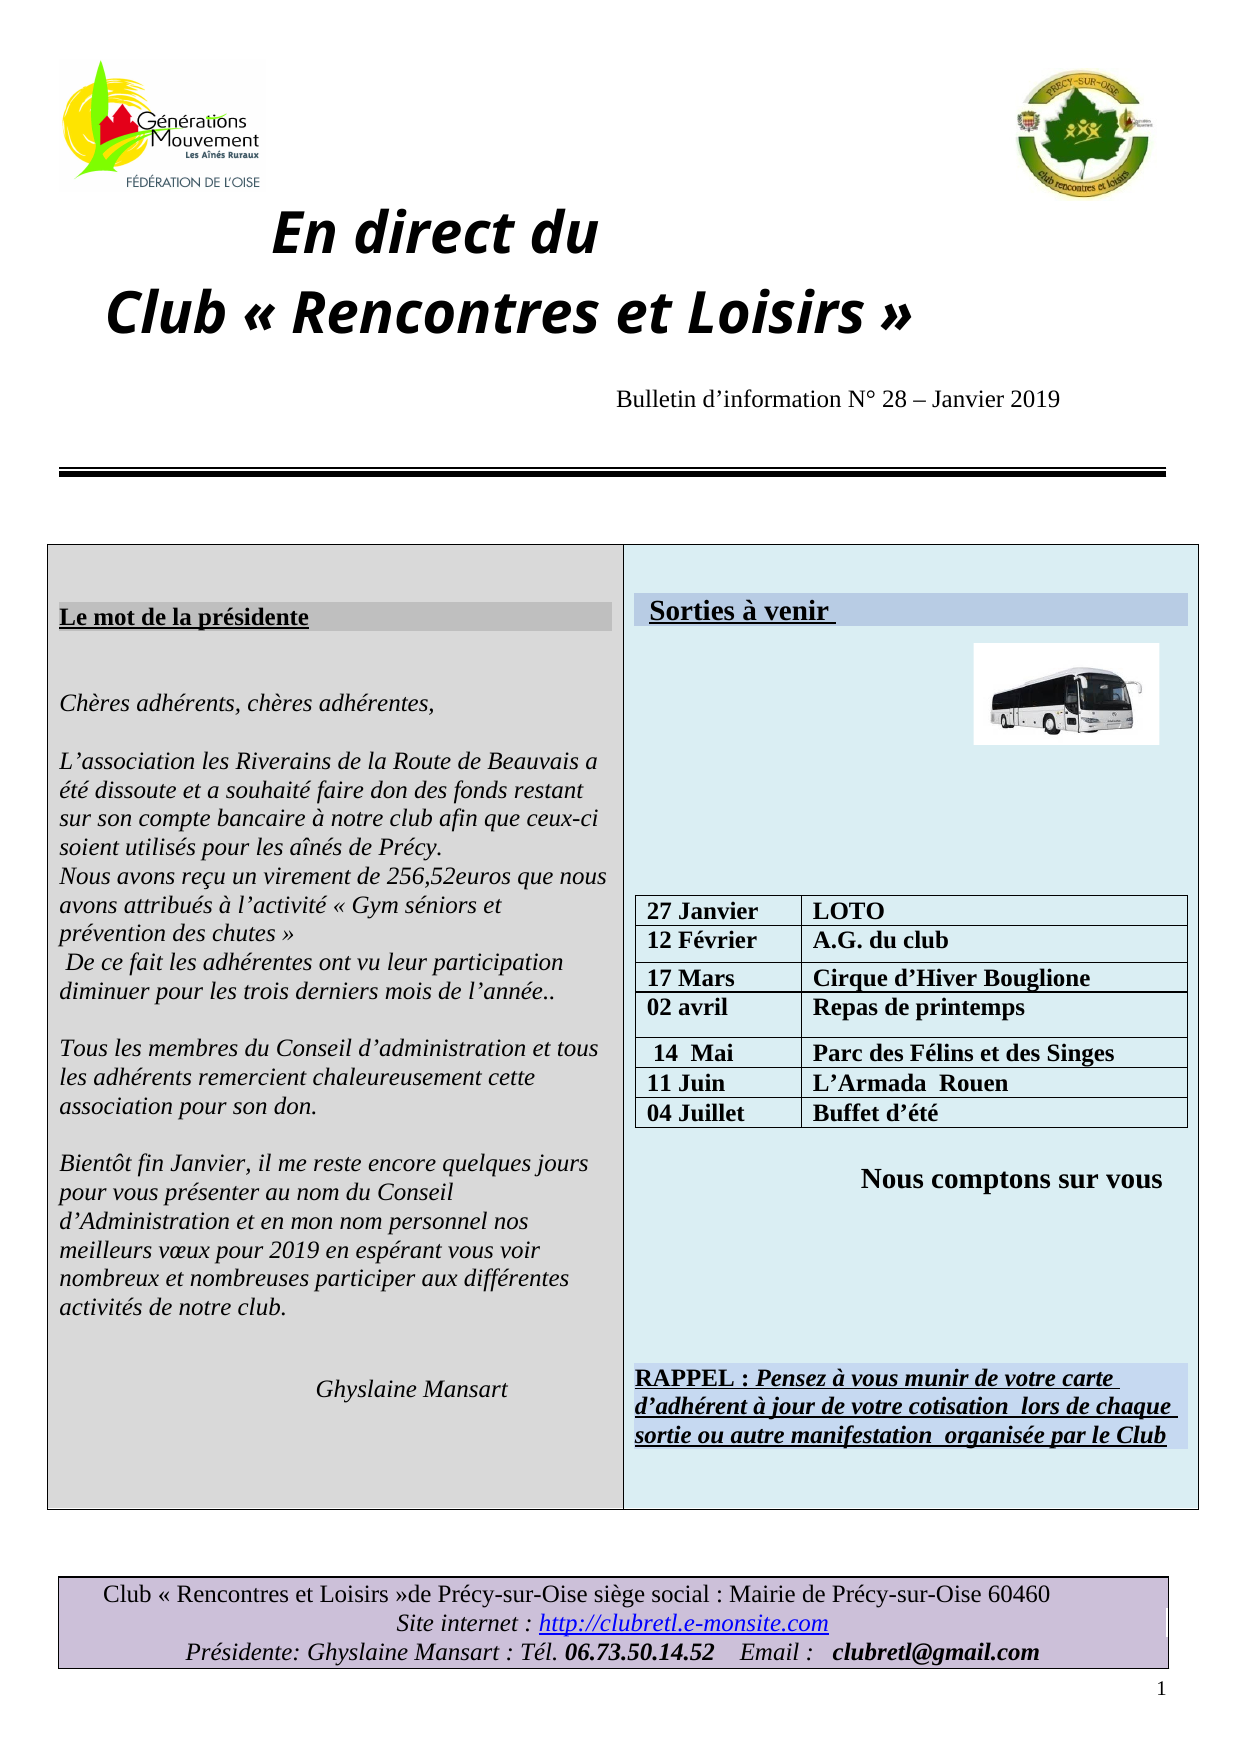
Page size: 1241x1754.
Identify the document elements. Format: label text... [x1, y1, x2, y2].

table_header Le mot de la présidente Chères adhérents, chères adhérentes, L’association les Riverains de la Route de Beauvais a été dissoute et a souhaité faire don des fonds restant sur son compte bancaire à notre club afin que ceux-ci soient utilisés pour les aînés de Précy. Nous avons reçu un virement de 256,52euros que nous avons attribués à l’activité « Gym séniors et prévention des chutes » De ce fait les adhérentes ont vu leur participation diminuer pour les trois derniers mois de l’année.. Tous les membres du Conseil d’administration et tous les adhérents remercient chaleureusement cette association pour son don. Bientôt fin Janvier, il me reste encore quelques jours pour vous présenter au nom du Conseil d’Administration et en mon nom personnel nos meilleurs vœux pour 2019 en espérant vous voir nombreux et nombreuses participer aux différentes activités de notre club. Ghyslaine Mansart [48, 545, 623, 1508]
text Présidente: Ghyslaine Mansart : Tél. 06.73.50.14.52 Email : clubretl@gmail.com [59, 1634, 1168, 1668]
picture [973, 643, 1160, 745]
picture [59, 59, 266, 192]
table_header Sorties à venir Nous comptons sur vous RAPPEL : Pensez à vous munir de votre carte d’adhérent à jour de votre cotisation lors de chaque sortie ou autre manifestation organisée par le Club [624, 545, 1198, 1508]
text Site internet : http://clubretl.e-monsite.com [59, 1608, 1166, 1634]
subtitle Bulletin d’information N° 28 – Janvier 2019 [59, 384, 1166, 467]
subtitle En direct du [59, 191, 1166, 271]
subtitle Club « Rencontres et Loisirs »de Précy-sur-Oise siège social : Mairie de Précy-sur-Oise 60460 [59, 1578, 1168, 1608]
picture [977, 68, 1192, 201]
subtitle Club « Rencontres et Loisirs » [59, 271, 1166, 350]
